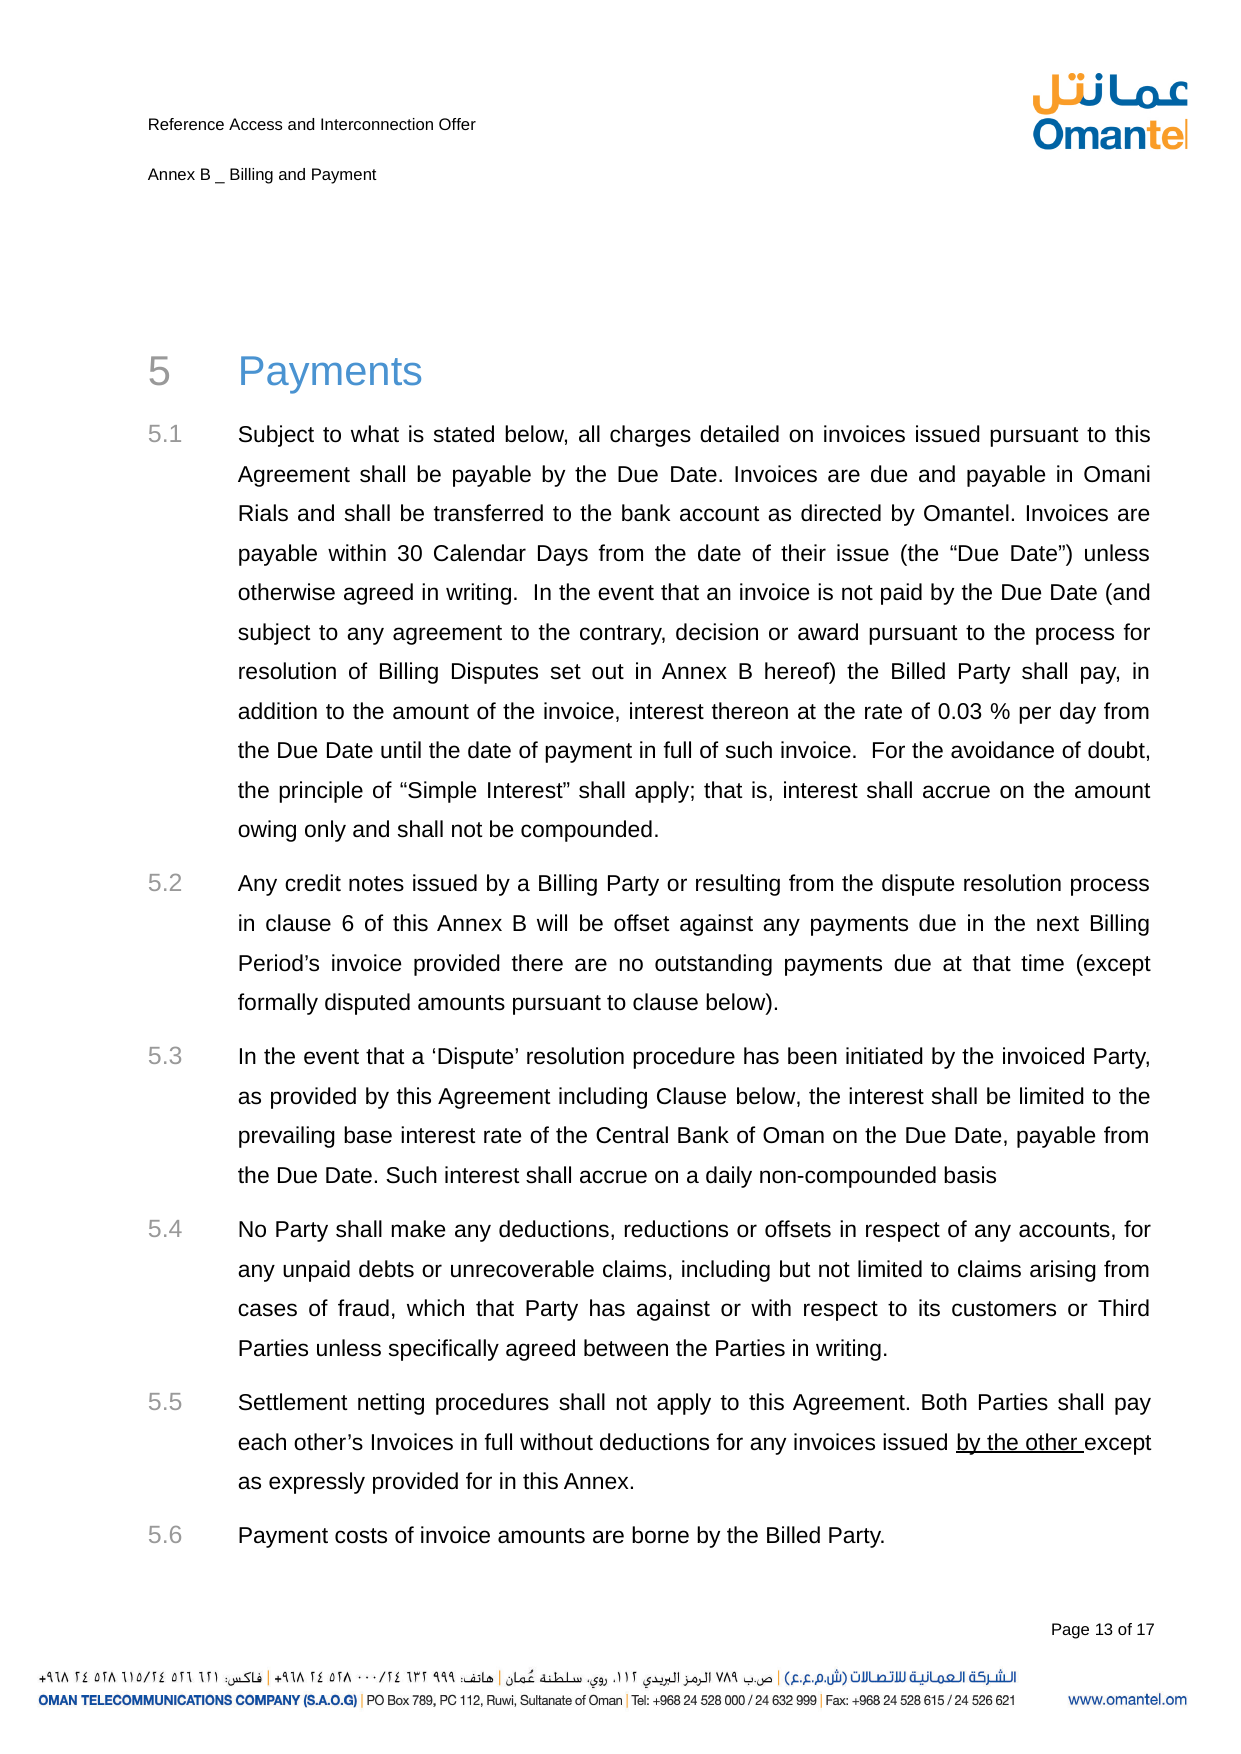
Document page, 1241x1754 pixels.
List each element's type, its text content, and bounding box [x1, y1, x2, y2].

list Subject to what is stated below, all charges detailed on invoices issued pursuant to this Agreement shall be payable by the Due Date. Invoices are due and payable in Omani Rials and shall be transferred to the bank account as directed by Omantel. Invoices are payable within 30 Calendar Days from the date of their issue (the “Due Date”) unless otherwise agreed in writing. In the event that an invoice is not paid by the Due Date (and subject to any agreement to the contrary, decision or award pursuant to the process for resolution of Billing Disputes set out in Annex B hereof) the Billed Party shall pay, in addition to the amount of the invoice, interest thereon at the rate of 0.03 % per day from the Due Date until the date of payment in full of such invoice. For the avoidance of doubt, the principle of “Simple Interest” shall apply; that is, interest shall accrue on the amount owing only and shall not be compounded. [148, 419, 1152, 842]
list Any credit notes issued by a Billing Party or resulting from the dispute resolution process in clause ‎6 of this Annex B will be offset against any payments due in the next Billing Period’s invoice provided there are no outstanding payments due at that time (except formally disputed amounts pursuant to clause ‎6 below). [148, 868, 1152, 1015]
list Payment costs of invoice amounts are borne by the Billed Party. [148, 1520, 1152, 1549]
list No Party shall make any deductions, reductions or offsets in respect of any accounts, for any unpaid debts or unrecoverable claims, including but not limited to claims arising from cases of fraud, which that Party has against or with respect to its customers or Third Parties unless specifically agreed between the Parties in writing. [148, 1214, 1152, 1361]
picture [1033, 58, 1188, 159]
list In the event that a ‘Dispute’ resolution procedure has been initiated by the invoiced Party, as provided by this Agreement including Clause ‎6 below, the interest shall be limited to the prevailing base interest rate of the Central Bank of Oman on the Due Date, payable from the Due Date. Such interest shall accrue on a daily non-compounded basis [148, 1041, 1152, 1188]
list Settlement netting procedures shall not apply to this Agreement. Both Parties shall pay each other’s Invoices in full without deductions for any invoices issued by the other except as expressly provided for in this Annex. [148, 1387, 1152, 1494]
subtitle Payments [148, 346, 1152, 394]
picture [0, 1662, 1236, 1714]
